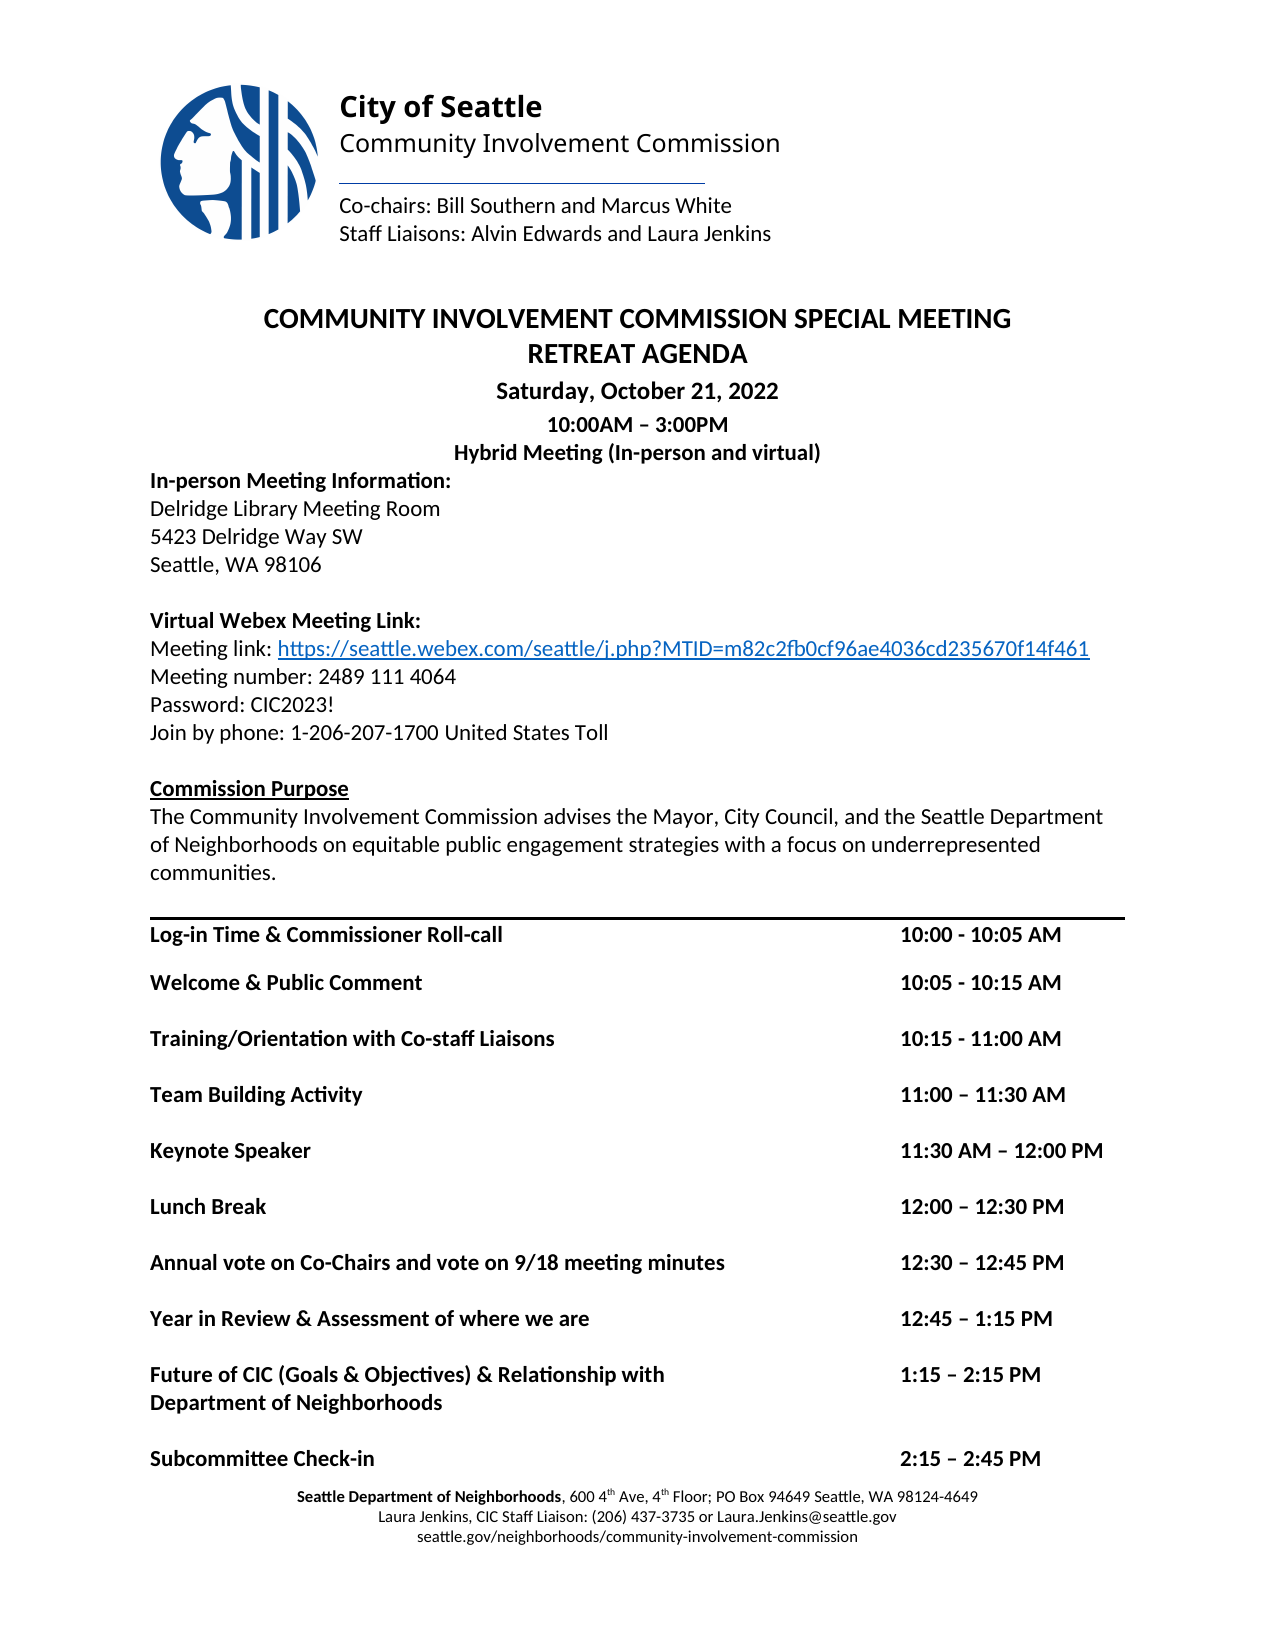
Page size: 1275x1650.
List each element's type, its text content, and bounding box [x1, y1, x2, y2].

text Log-in Time & Commissioner Roll-call 10:00 - 10:05 AM [150, 920, 1125, 948]
text Year in Review & Assessment of where we are 12:45 – 1:15 PM [150, 1304, 1125, 1332]
text Keynote Speaker 11:30 AM – 12:00 PM [150, 1136, 1125, 1164]
text Hybrid Meeting (In-person and virtual) [150, 438, 1125, 466]
text Annual vote on Co-Chairs and vote on 9/18 meeting minutes 12:30 – 12:45 PM [150, 1248, 1125, 1276]
subtitle RETREAT AGENDA [150, 336, 1125, 371]
text Commission Purpose [150, 774, 1125, 802]
text Meeting number: 2489 111 4064 [150, 662, 1125, 690]
text 10:00AM – 3:00PM [150, 410, 1125, 438]
text Lunch Break 12:00 – 12:30 PM [150, 1192, 1125, 1220]
text Team Building Activity 11:00 – 11:30 AM [150, 1080, 1125, 1108]
text The Community Involvement Commission advises the Mayor, City Council, and the Seattle Department of Neighborhoods on equitable public engagement strategies with a focus on underrepresented communities. [150, 802, 1125, 886]
text Join by phone: 1-206-207-1700 United States Toll [150, 718, 1125, 774]
text Subcommittee Check-in 2:15 – 2:45 PM [150, 1444, 1125, 1472]
text Delridge Library Meeting Room [150, 494, 1125, 522]
text Training/Orientation with Co-staff Liaisons 10:15 - 11:00 AM [150, 1024, 1125, 1052]
picture [150, 75, 328, 255]
text 5423 Delridge Way SW [150, 522, 1125, 550]
text Meeting link: https://seattle.webex.com/seattle/j.php?MTID=m82c2fb0cf96ae4036cd235670f14f461 [150, 634, 1125, 662]
text Welcome & Public Comment 10:05 - 10:15 AM [150, 968, 1125, 996]
text Future of CIC (Goals & Objectives) & Relationship with 1:15 – 2:15 PM [150, 1360, 1125, 1388]
subtitle COMMUNITY INVOLVEMENT COMMISSION SPECIAL MEETING [150, 300, 1125, 336]
text Virtual Webex Meeting Link: [150, 606, 1125, 634]
text Password: CIC2023! [150, 690, 1125, 718]
text In-person Meeting Information: [150, 466, 1125, 494]
text Seattle, WA 98106 [150, 550, 1125, 578]
text Saturday, October 21, 2022 [150, 375, 1125, 406]
text Department of Neighborhoods [150, 1388, 1125, 1416]
